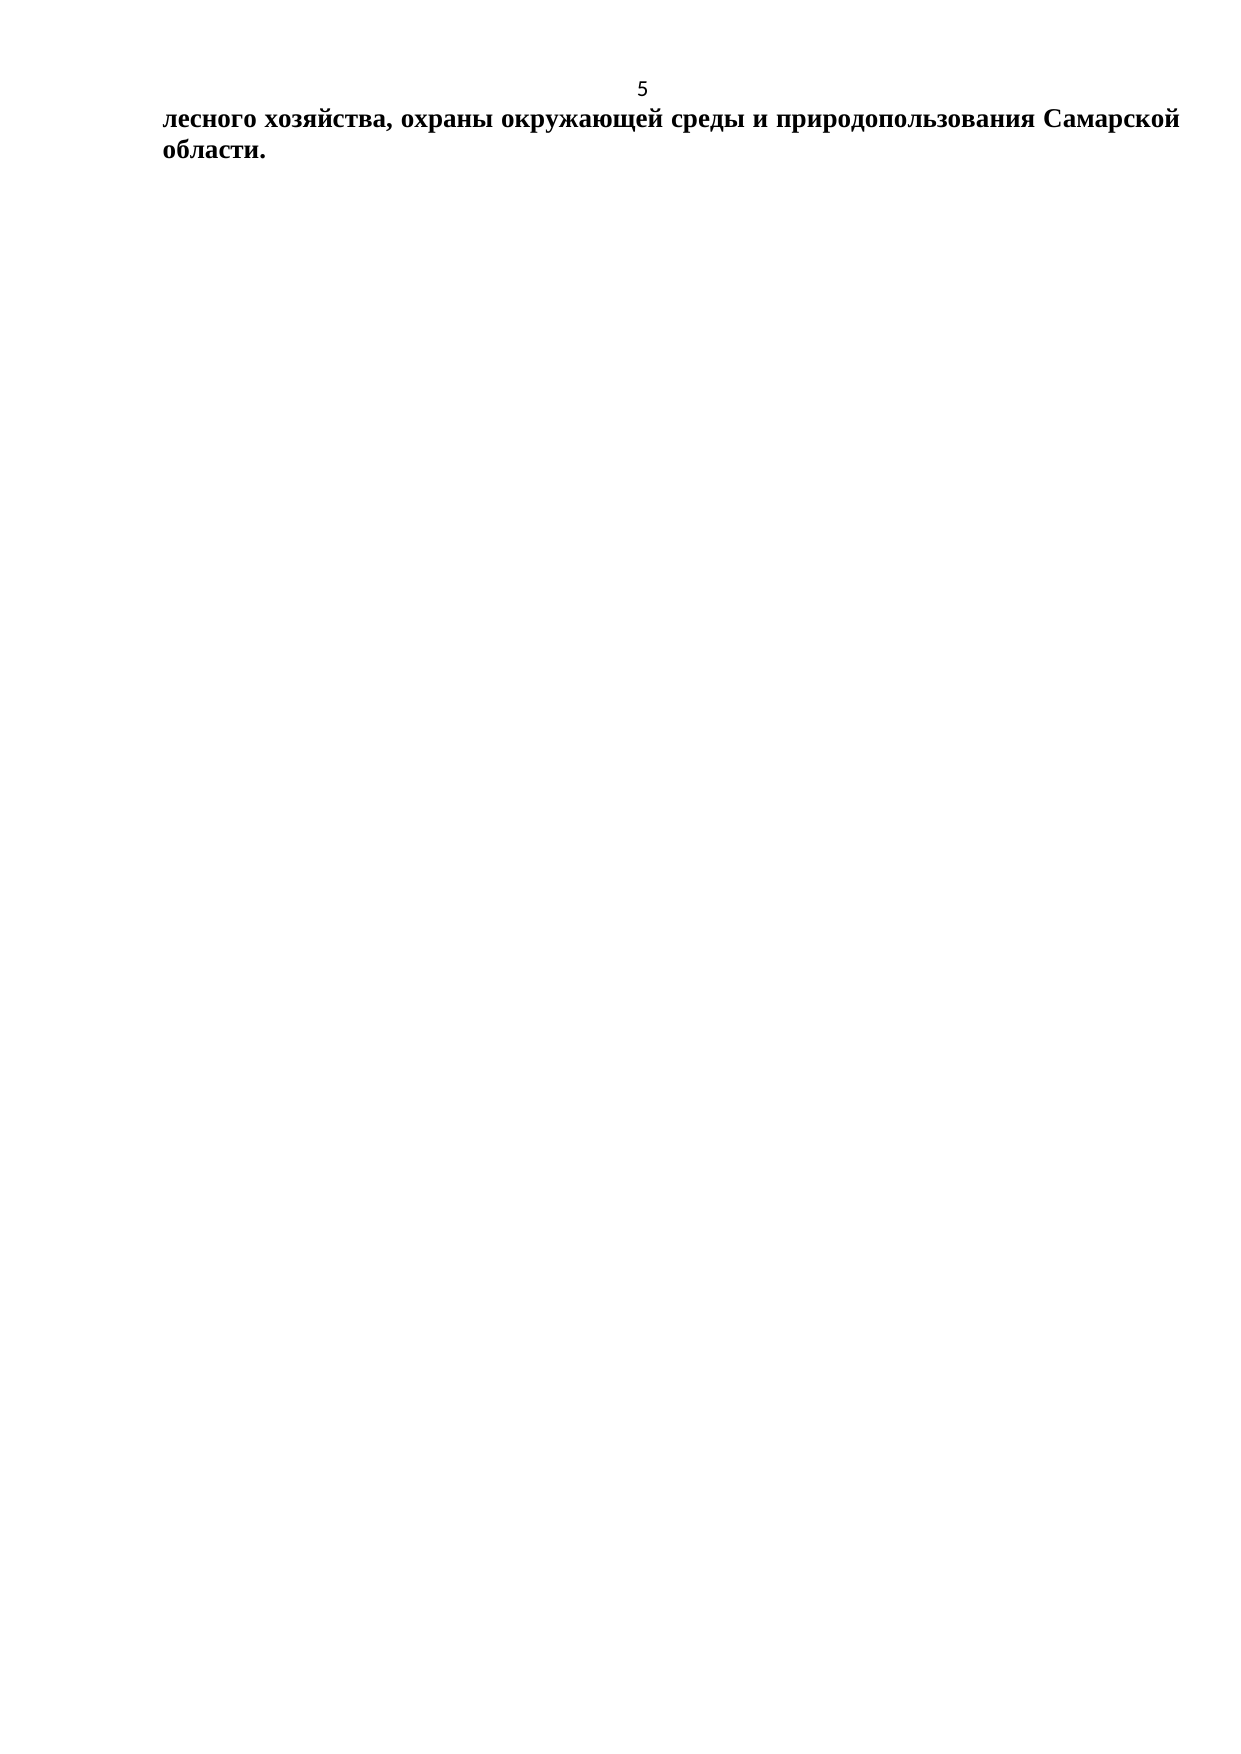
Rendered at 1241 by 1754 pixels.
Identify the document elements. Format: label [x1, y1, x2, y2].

text [162, 102, 1181, 164]
